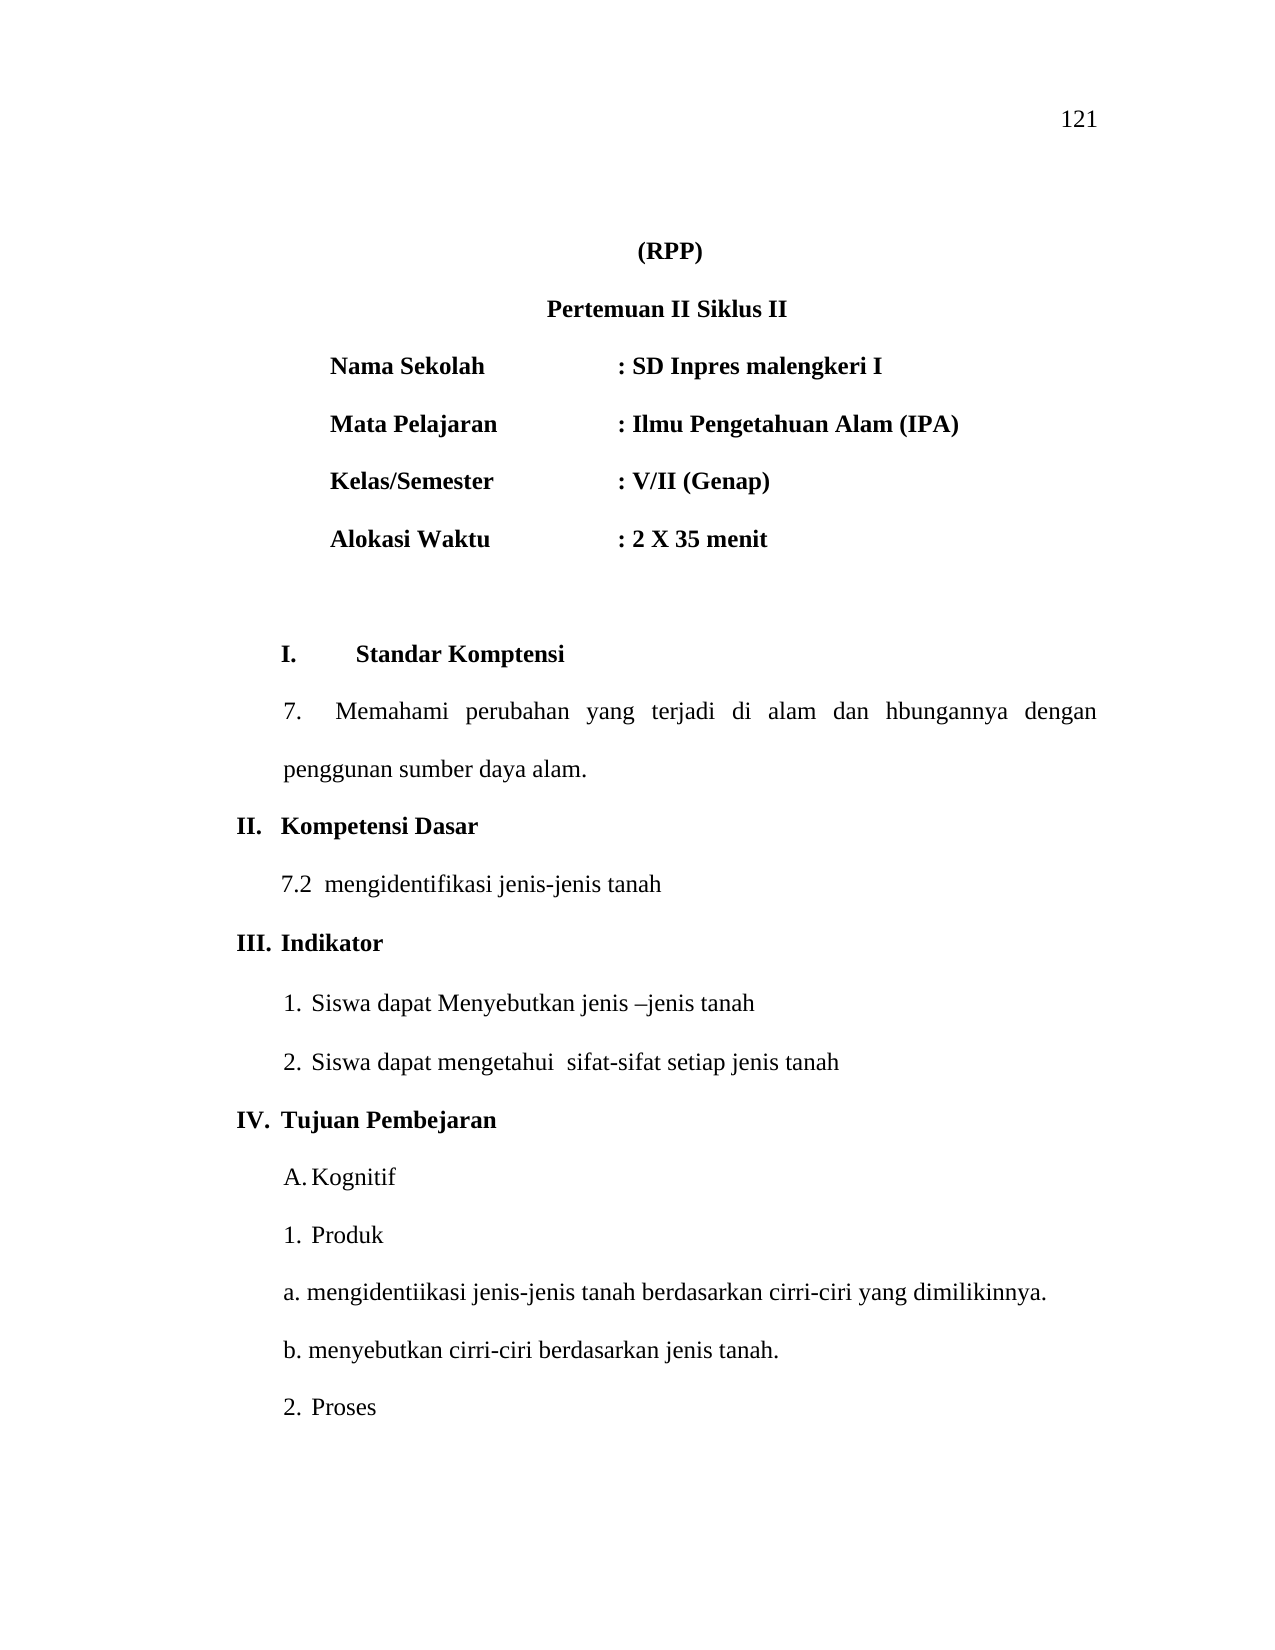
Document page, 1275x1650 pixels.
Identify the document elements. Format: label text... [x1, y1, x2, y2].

list Produk [283, 1220, 1098, 1249]
list Kompetensi Dasar [236, 811, 1098, 840]
list Kognitif [283, 1162, 1098, 1191]
text Mata Pelajaran : Ilmu Pengetahuan Alam (IPA) [330, 409, 1098, 437]
text Kelas/Semester : V/II (Genap) [330, 466, 1098, 495]
list b. menyebutkan cirri-ciri berdasarkan jenis tanah. [283, 1335, 1098, 1364]
list Siswa dapat Menyebutkan jenis –jenis tanah [283, 988, 1098, 1017]
text 7. Memahami perubahan yang terjadi di alam dan hbungannya dengan penggunan sumber daya alam. [283, 696, 1098, 782]
list Tujuan Pembejaran [236, 1105, 1098, 1134]
list Proses [283, 1392, 1098, 1421]
text (RPP) [236, 236, 1098, 265]
list a. mengidentiikasi jenis-jenis tanah berdasarkan cirri-ciri yang dimilikinnya. [283, 1277, 1098, 1306]
list Indikator [236, 928, 1098, 957]
list Standar Komptensi [281, 639, 1098, 667]
text Alokasi Waktu : 2 X 35 menit [330, 524, 1098, 552]
text Nama Sekolah : SD Inpres malengkeri I [330, 351, 1098, 380]
text 7.2 mengidentifikasi jenis-jenis tanah [236, 869, 1098, 897]
list Siswa dapat mengetahui sifat-sifat setiap jenis tanah [283, 1047, 1098, 1076]
text Pertemuan II Siklus II [236, 294, 1098, 322]
